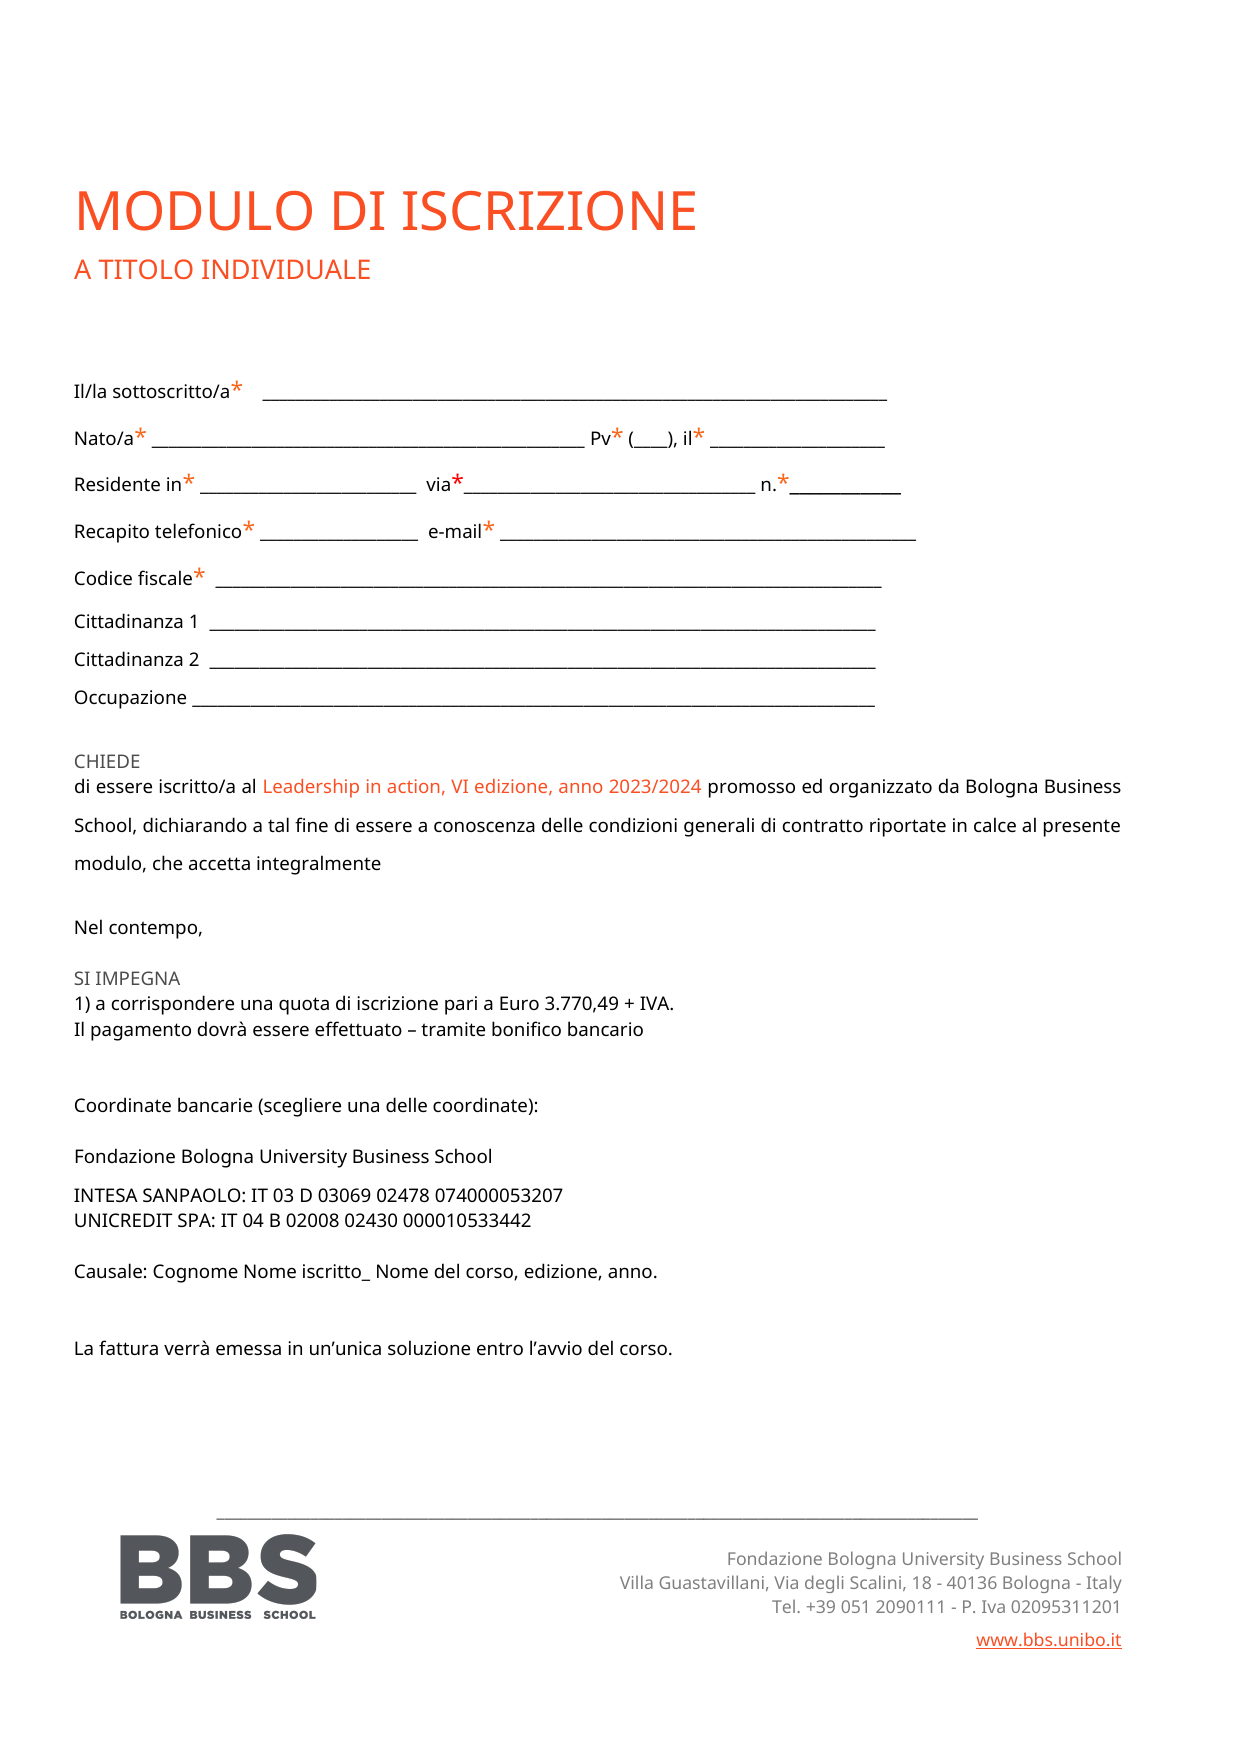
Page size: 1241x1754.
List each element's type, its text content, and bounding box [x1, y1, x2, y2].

picture [120, 1534, 317, 1619]
text Cittadinanza 1 [74, 608, 1122, 633]
text INTESA SANPAOLO: IT 03 D 03069 02478 074000053207 [74, 1182, 1122, 1207]
text Recapito telefonico* e-mail* [74, 514, 1122, 546]
text CHIEDE [74, 748, 1122, 774]
subtitle MODULO DI ISCRIZIONE [74, 173, 1122, 246]
subtitle A TITOLO INDIVIDUALE [74, 251, 1122, 287]
text Occupazione [74, 684, 1122, 710]
text Cittadinanza 2 [74, 646, 1122, 672]
text SI IMPEGNA [74, 965, 1122, 991]
text Il/la sottoscritto/a* [74, 374, 1122, 405]
text 1) a corrispondere una quota di iscrizione pari a Euro 3.770,49 + IVA. [74, 991, 1122, 1016]
text Il pagamento dovrà essere effettuato – tramite bonifico bancario [74, 1016, 1122, 1042]
text Nato/a* Pv* (), il* [74, 421, 1122, 452]
text di essere iscritto/a al Leadership in action, VI edizione, anno 2023/2024 promosso ed organizzato da Bologna Business School, dichiarando a tal fine di essere a conoscenza delle condizioni generali di contratto riportate in calce al presente modulo, che accetta integralmente [74, 774, 1122, 876]
text Causale: Cognome Nome iscritto_ Nome del corso, edizione, anno. [74, 1258, 1122, 1284]
text Nel contempo, [74, 914, 1122, 939]
text Residente in* via* n.* [74, 467, 1122, 499]
text La fattura verrà emessa in un’unica soluzione entro l’avvio del corso. [74, 1335, 1122, 1361]
text Fondazione Bologna University Business School [74, 1144, 1122, 1169]
text UNICREDIT SPA: IT 04 B 02008 02430 000010533442 [74, 1207, 1122, 1233]
text Coordinate bancarie (scegliere una delle coordinate): [74, 1093, 1122, 1118]
text Codice fiscale* [74, 561, 1122, 592]
